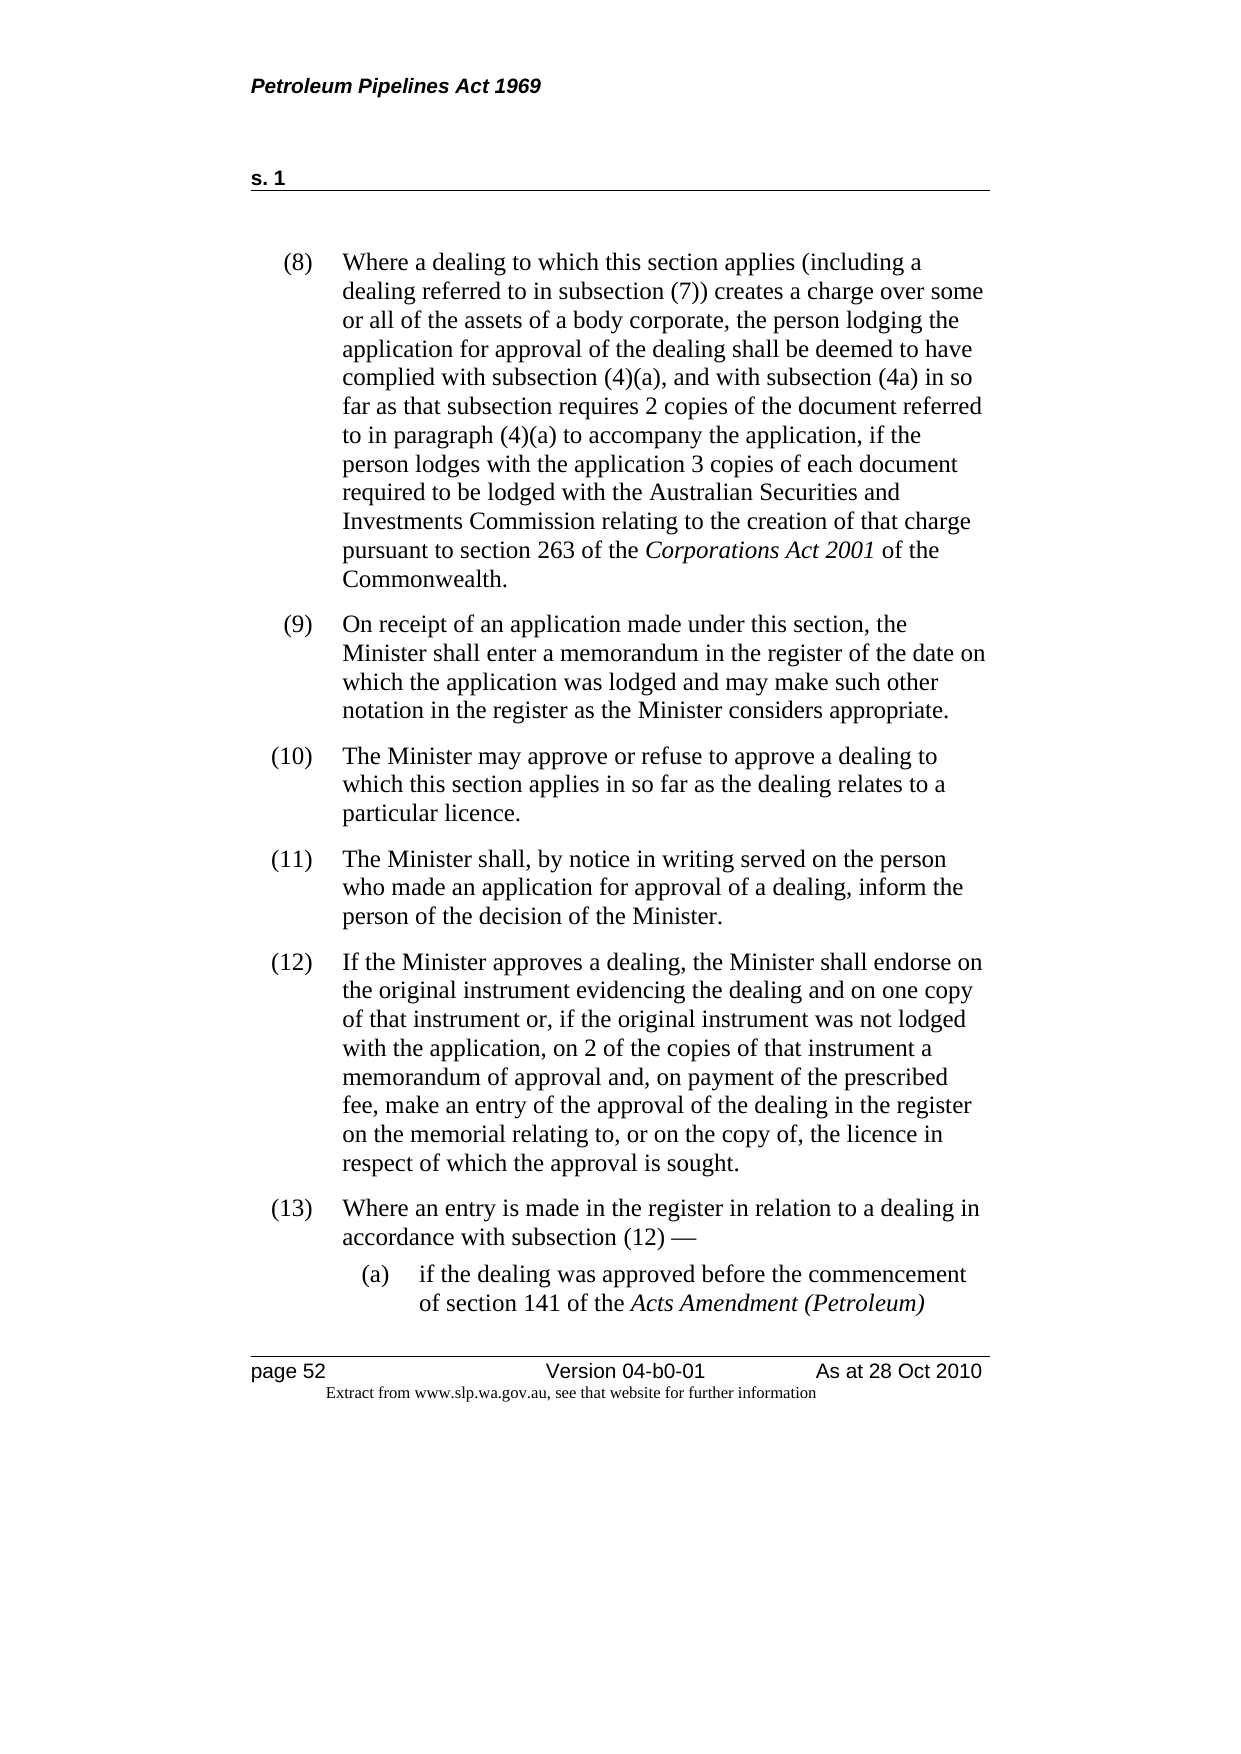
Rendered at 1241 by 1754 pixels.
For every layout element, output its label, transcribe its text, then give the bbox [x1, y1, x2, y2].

text (10) The Minister may approve or refuse to approve a dealing to which this section applies in so far as the dealing relates to a particular licence. [251, 741, 990, 827]
text (13) Where an entry is made in the register in relation to a dealing in accordance with subsection (12) — [251, 1193, 990, 1251]
text (12) If the Minister approves a dealing, the Minister shall endorse on the original instrument evidencing the dealing and on one copy of that instrument or, if the original instrument was not lodged with the application, on 2 of the copies of that instrument a memorandum of approval and, on payment of the prescribed fee, make an entry of the approval of the dealing in the register on the memorial relating to, or on the copy of, the licence in respect of which the approval is sought. [251, 947, 990, 1177]
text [251, 1259, 990, 1317]
text (8) Where a dealing to which this section applies (including a dealing referred to in subsection (7)) creates a charge over some or all of the assets of a body corporate, the person lodging the application for approval of the dealing shall be deemed to have complied with subsection (4)(a), and with subsection (4a) in so far as that subsection requires 2 copies of the document referred to in paragraph (4)(a) to accompany the application, if the person lodges with the application 3 copies of each document required to be lodged with the Australian Securities and Investments Commission relating to the creation of that charge pursuant to section 263 of the Corporations Act 2001 of the Commonwealth. [251, 247, 990, 592]
text (9) On receipt of an application made under this section, the Minister shall enter a memorandum in the register of the date on which the application was lodged and may make such other notation in the register as the Minister considers appropriate. [251, 609, 990, 724]
text (11) The Minister shall, by notice in writing served on the person who made an application for approval of a dealing, inform the person of the decision of the Minister. [251, 844, 990, 930]
